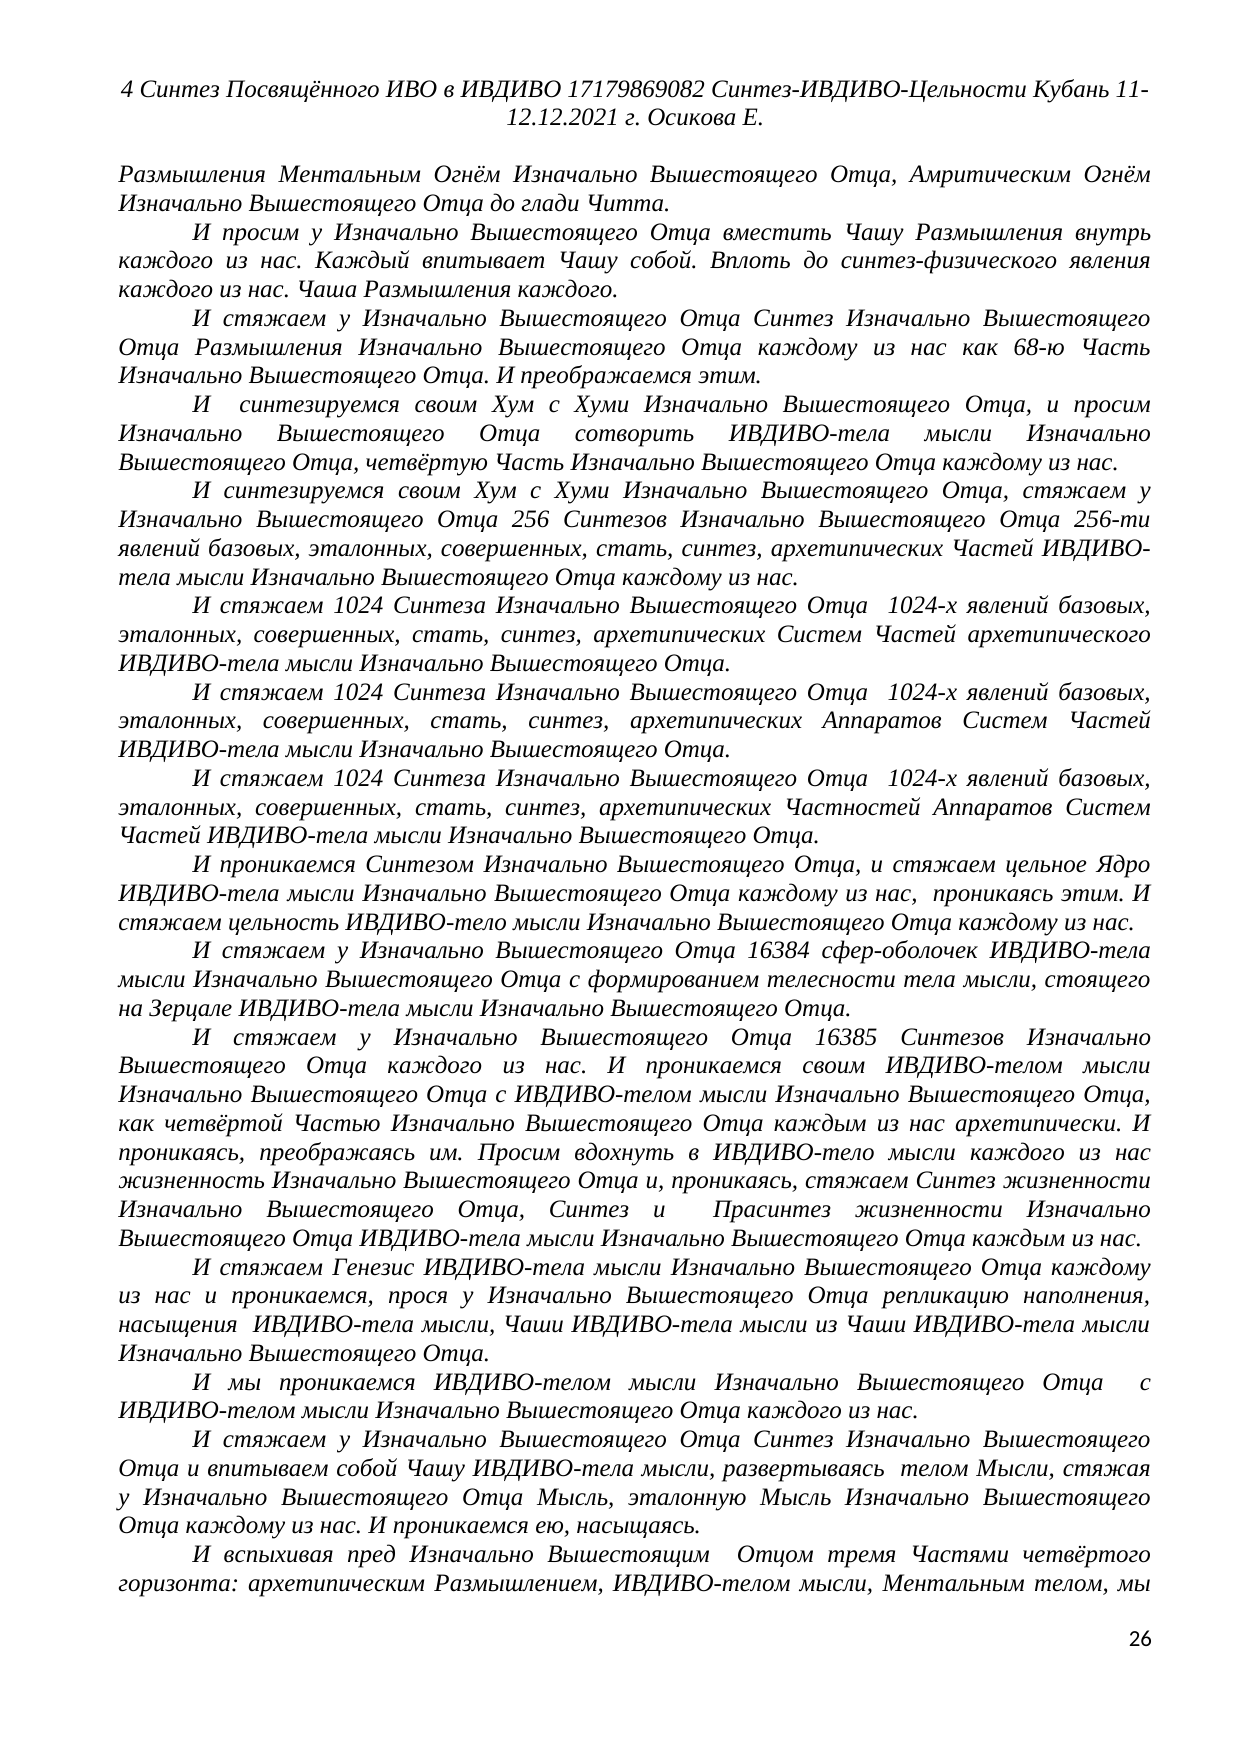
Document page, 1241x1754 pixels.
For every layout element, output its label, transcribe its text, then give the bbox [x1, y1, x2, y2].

text И стяжаем у Изначально Вышестоящего Отца 16384 сфер-оболочек ИВДИВО-тела мысли Изначально Вышестоящего Отца с формированием телесности тела мысли, стоящего на Зерцале ИВДИВО-тела мысли Изначально Вышестоящего Отца. [118, 936, 1152, 1022]
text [118, 1539, 1152, 1597]
text И мы проникаемся ИВДИВО-телом мысли Изначально Вышестоящего Отца с ИВДИВО-телом мысли Изначально Вышестоящего Отца каждого из нас. [118, 1367, 1152, 1424]
text И стяжаем 1024 Синтеза Изначально Вышестоящего Отца 1024-х явлений базовых, эталонных, совершенных, стать, синтез, архетипических Аппаратов Систем Частей ИВДИВО-тела мысли Изначально Вышестоящего Отца. [118, 677, 1152, 763]
text И просим у Изначально Вышестоящего Отца вместить Чашу Размышления внутрь каждого из нас. Каждый впитывает Чашу собой. Вплоть до синтез-физического явления каждого из нас. Чаша Размышления каждого. [118, 217, 1152, 303]
text И проникаемся Синтезом Изначально Вышестоящего Отца, и стяжаем цельное Ядро ИВДИВО-тела мысли Изначально Вышестоящего Отца каждому из нас, проникаясь этим. И стяжаем цельность ИВДИВО-тело мысли Изначально Вышестоящего Отца каждому из нас. [118, 849, 1152, 936]
text И синтезируемся своим Хум с Хуми Изначально Вышестоящего Отца, и просим Изначально Вышестоящего Отца сотворить ИВДИВО-тела мысли Изначально Вышестоящего Отца, четвёртую Часть Изначально Вышестоящего Отца каждому из нас. [118, 389, 1152, 476]
text И синтезируемся своим Хум с Хуми Изначально Вышестоящего Отца, стяжаем у Изначально Вышестоящего Отца 256 Синтезов Изначально Вышестоящего Отца 256-ти явлений базовых, эталонных, совершенных, стать, синтез, архетипических Частей ИВДИВО-тела мысли Изначально Вышестоящего Отца каждому из нас. [118, 476, 1152, 591]
text И стяжаем 1024 Синтеза Изначально Вышестоящего Отца 1024-х явлений базовых, эталонных, совершенных, стать, синтез, архетипических Частностей Аппаратов Систем Частей ИВДИВО-тела мысли Изначально Вышестоящего Отца. [118, 763, 1152, 849]
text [118, 159, 1152, 217]
text И стяжаем Генезис ИВДИВО-тела мысли Изначально Вышестоящего Отца каждому из нас и проникаемся, прося у Изначально Вышестоящего Отца репликацию наполнения, насыщения ИВДИВО-тела мысли, Чаши ИВДИВО-тела мысли из Чаши ИВДИВО-тела мысли Изначально Вышестоящего Отца. [118, 1252, 1152, 1367]
text И стяжаем у Изначально Вышестоящего Отца Синтез Изначально Вышестоящего Отца Размышления Изначально Вышестоящего Отца каждому из нас как 68-ю Часть Изначально Вышестоящего Отца. И преображаемся этим. [118, 303, 1152, 389]
text И стяжаем у Изначально Вышестоящего Отца 16385 Синтезов Изначально Вышестоящего Отца каждого из нас. И проникаемся своим ИВДИВО-телом мысли Изначально Вышестоящего Отца с ИВДИВО-телом мысли Изначально Вышестоящего Отца, как четвёртой Частью Изначально Вышестоящего Отца каждым из нас архетипически. И проникаясь, преображаясь им. Просим вдохнуть в ИВДИВО-тело мысли каждого из нас жизненность Изначально Вышестоящего Отца и, проникаясь, стяжаем Синтез жизненности Изначально Вышестоящего Отца, Синтез и Прасинтез жизненности Изначально Вышестоящего Отца ИВДИВО-тела мысли Изначально Вышестоящего Отца каждым из нас. [118, 1022, 1152, 1252]
text И стяжаем 1024 Синтеза Изначально Вышестоящего Отца 1024-х явлений базовых, эталонных, совершенных, стать, синтез, архетипических Систем Частей архетипического ИВДИВО-тела мысли Изначально Вышестоящего Отца. [118, 591, 1152, 677]
text И стяжаем у Изначально Вышестоящего Отца Синтез Изначально Вышестоящего Отца и впитываем собой Чашу ИВДИВО-тела мысли, развертываясь телом Мысли, стяжая у Изначально Вышестоящего Отца Мысль, эталонную Мысль Изначально Вышестоящего Отца каждому из нас. И проникаемся ею, насыщаясь. [118, 1424, 1152, 1539]
